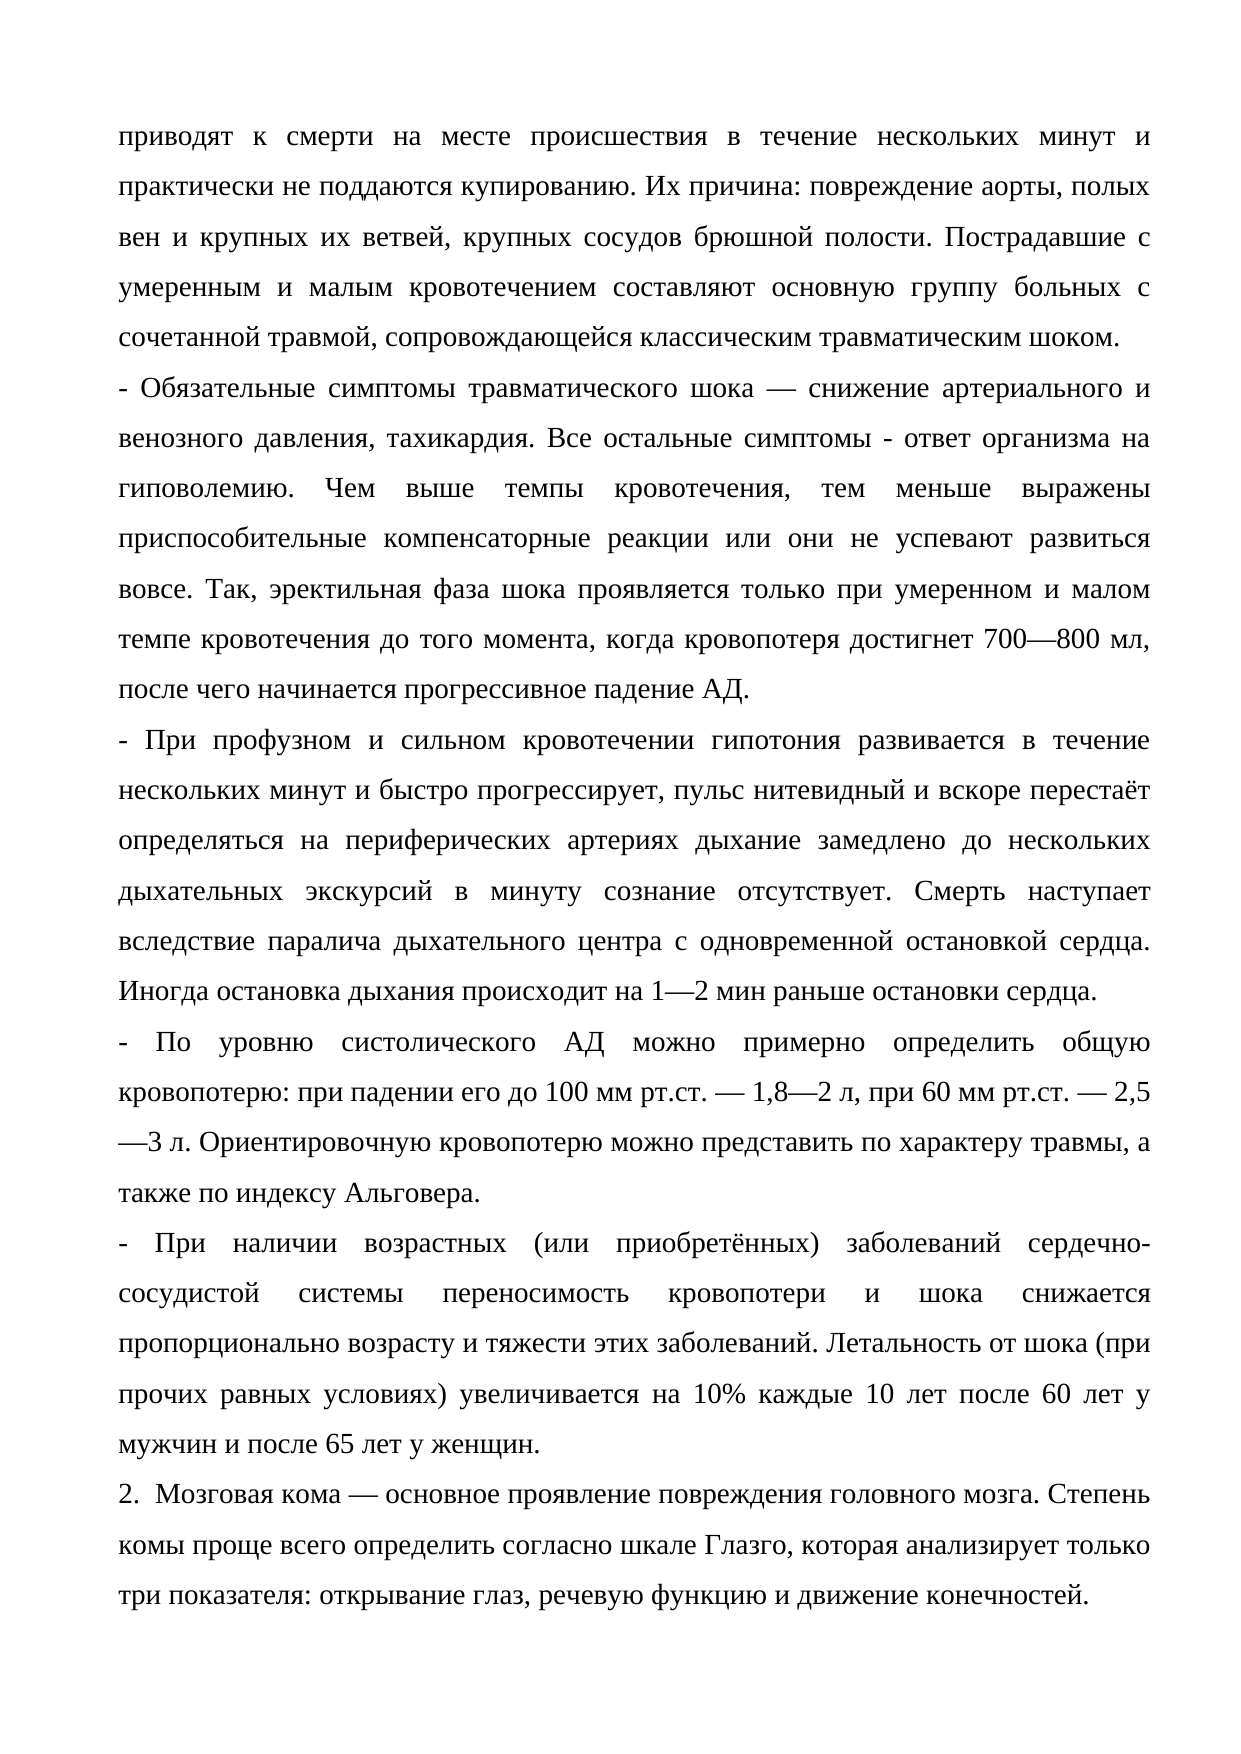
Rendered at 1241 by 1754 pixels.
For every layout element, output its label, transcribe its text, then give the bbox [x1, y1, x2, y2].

text - Обязательные симптомы травматического шока — снижение артериального и венозного давления, тахикардия. Все остальные симптомы - ответ организма на гиповолемию. Чем выше темпы кровотечения, тем меньше выражены приспособительные компенсаторные реакции или они не успевают развиться вовсе. Так, эректильная фаза шока проявляется только при умеренном и малом темпе кровотечения до того момента, когда кровопотеря достигнет 700—800 мл, после чего начинается прогрессивное падение АД. [118, 370, 1152, 705]
text - При наличии возрастных (или приобретённых) заболеваний сердечно-сосудистой системы переносимость кровопотери и шока снижается пропорционально возрасту и тяжести этих заболеваний. Летальность от шока (при прочих равных условиях) увеличивается на 10% каждые 10 лет после 60 лет у мужчин и после 65 лет у женщин. [118, 1225, 1152, 1460]
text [118, 118, 1152, 353]
text 2. Мозговая кома — основное проявление повреждения головного мозга. Степень комы проще всего определить согласно шкале Глазго, которая анализирует только три показателя: открывание глаз, речевую функцию и движение конечностей. [118, 1477, 1152, 1611]
text - При профузном и сильном кровотечении гипотония развивается в течение нескольких минут и быстро прогрессирует, пульс нитевидный и вскоре перестаёт определяться на периферических артериях дыхание замедлено до нескольких дыхательных экскурсий в минуту сознание отсутствует. Смерть наступает вследствие паралича дыхательного центра с одновременной остановкой сердца. Иногда остановка дыхания происходит на 1—2 мин раньше остановки сердца. [118, 722, 1152, 1007]
text - По уровню систолического АД можно примерно определить общую кровопотерю: при падении его до рт.ст. — 1,8—2 л, при рт.ст. — 2,5—3 л. Ориентировочную кровопотерю можно представить по характеру травмы, а также по индексу Альговера. [118, 1024, 1152, 1208]
